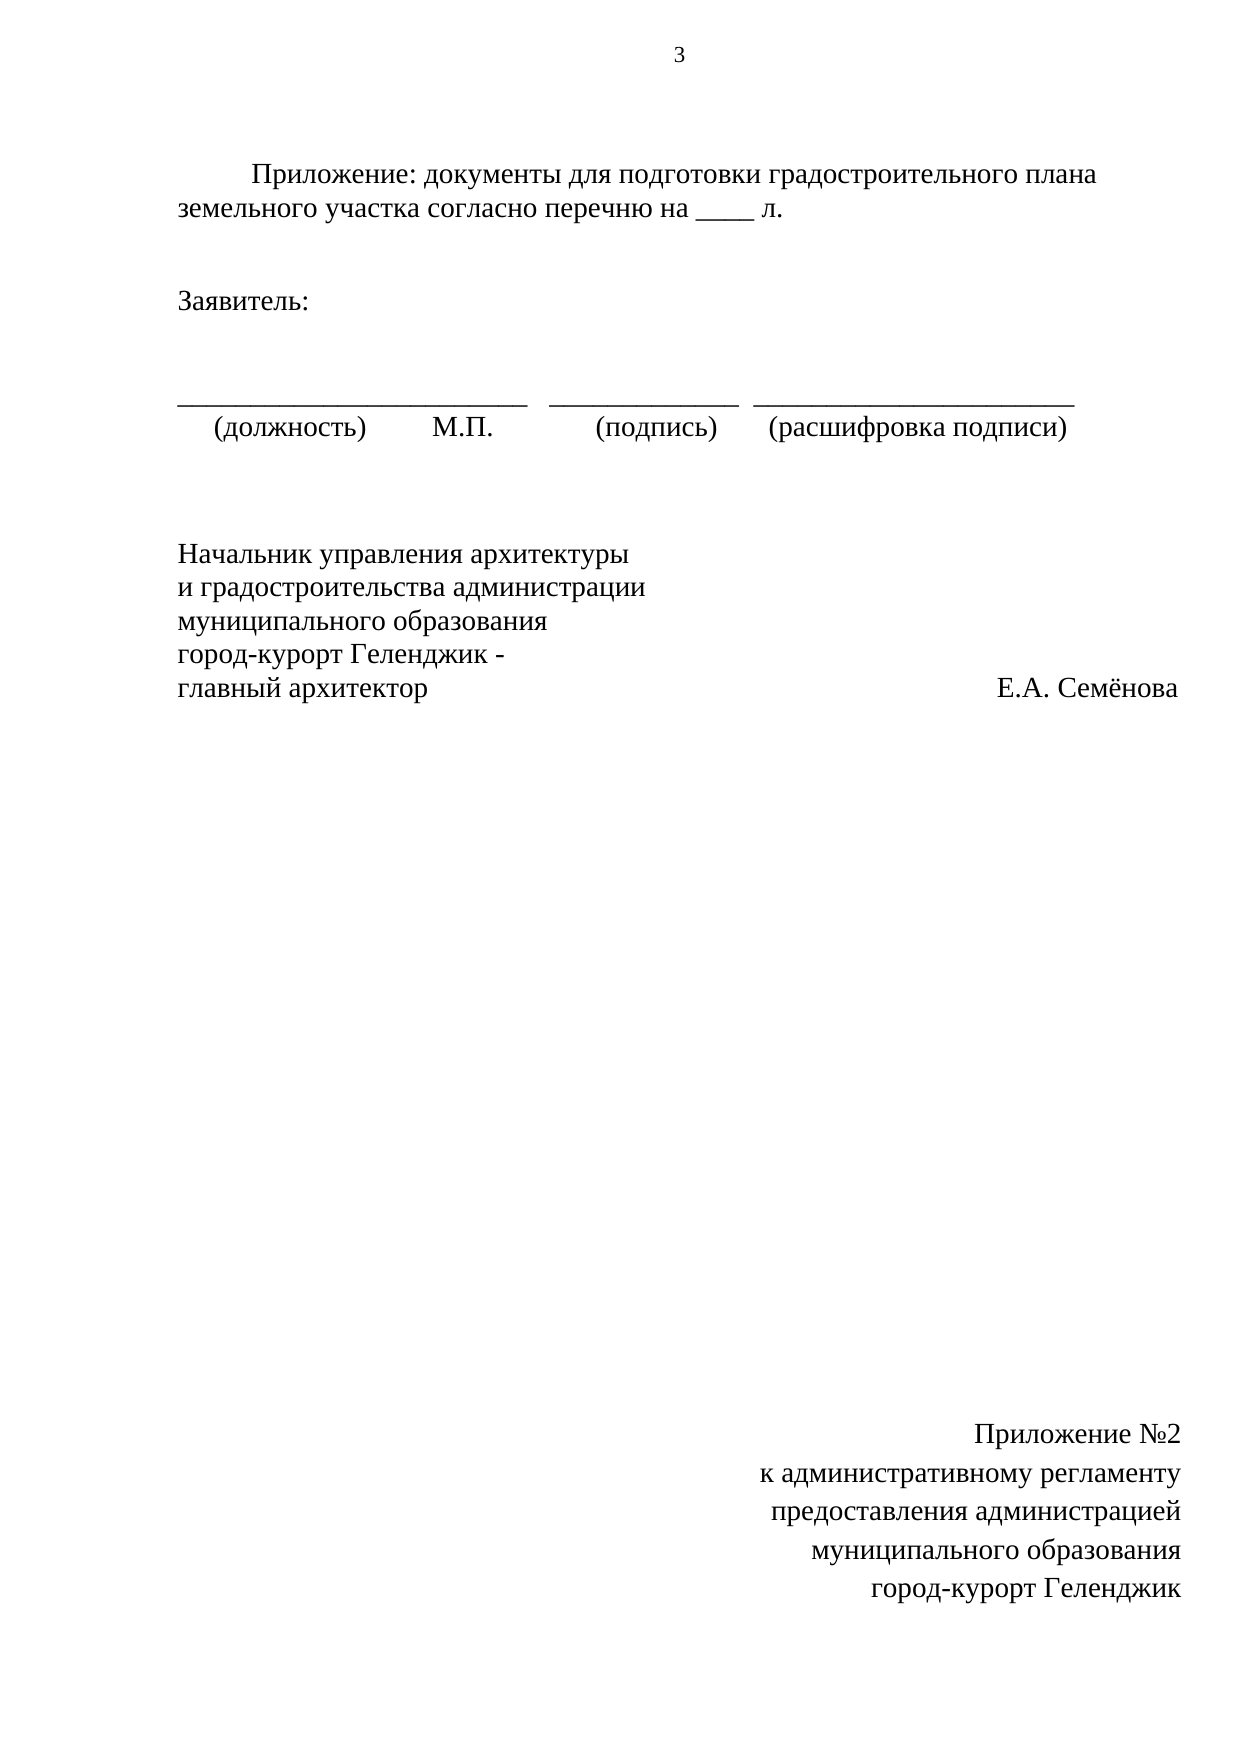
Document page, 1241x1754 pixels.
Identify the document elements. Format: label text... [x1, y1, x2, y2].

text город-курорт Геленджик - [177, 637, 1181, 670]
text город-курорт Геленджик [177, 1570, 1181, 1604]
text главный архитектор Е.А. Семёнова [177, 670, 1181, 704]
text Заявитель: [177, 283, 1181, 317]
text Приложение №2 к административному регламенту предоставления администрацией муниципального образования [177, 1416, 1181, 1565]
text Начальник управления архитектуры [177, 536, 1181, 569]
text ________________________ _____________ ______________________ [177, 376, 1181, 409]
text земельного участка согласно перечню на ____ л. [177, 190, 1181, 224]
text и градостроительства администрации [177, 569, 1181, 603]
text муниципального образования [177, 603, 1181, 637]
text (должность) М.П. (подпись) (расшифровка подписи) [177, 409, 1181, 443]
text Приложение: документы для подготовки градостроительного плана [177, 157, 1181, 190]
